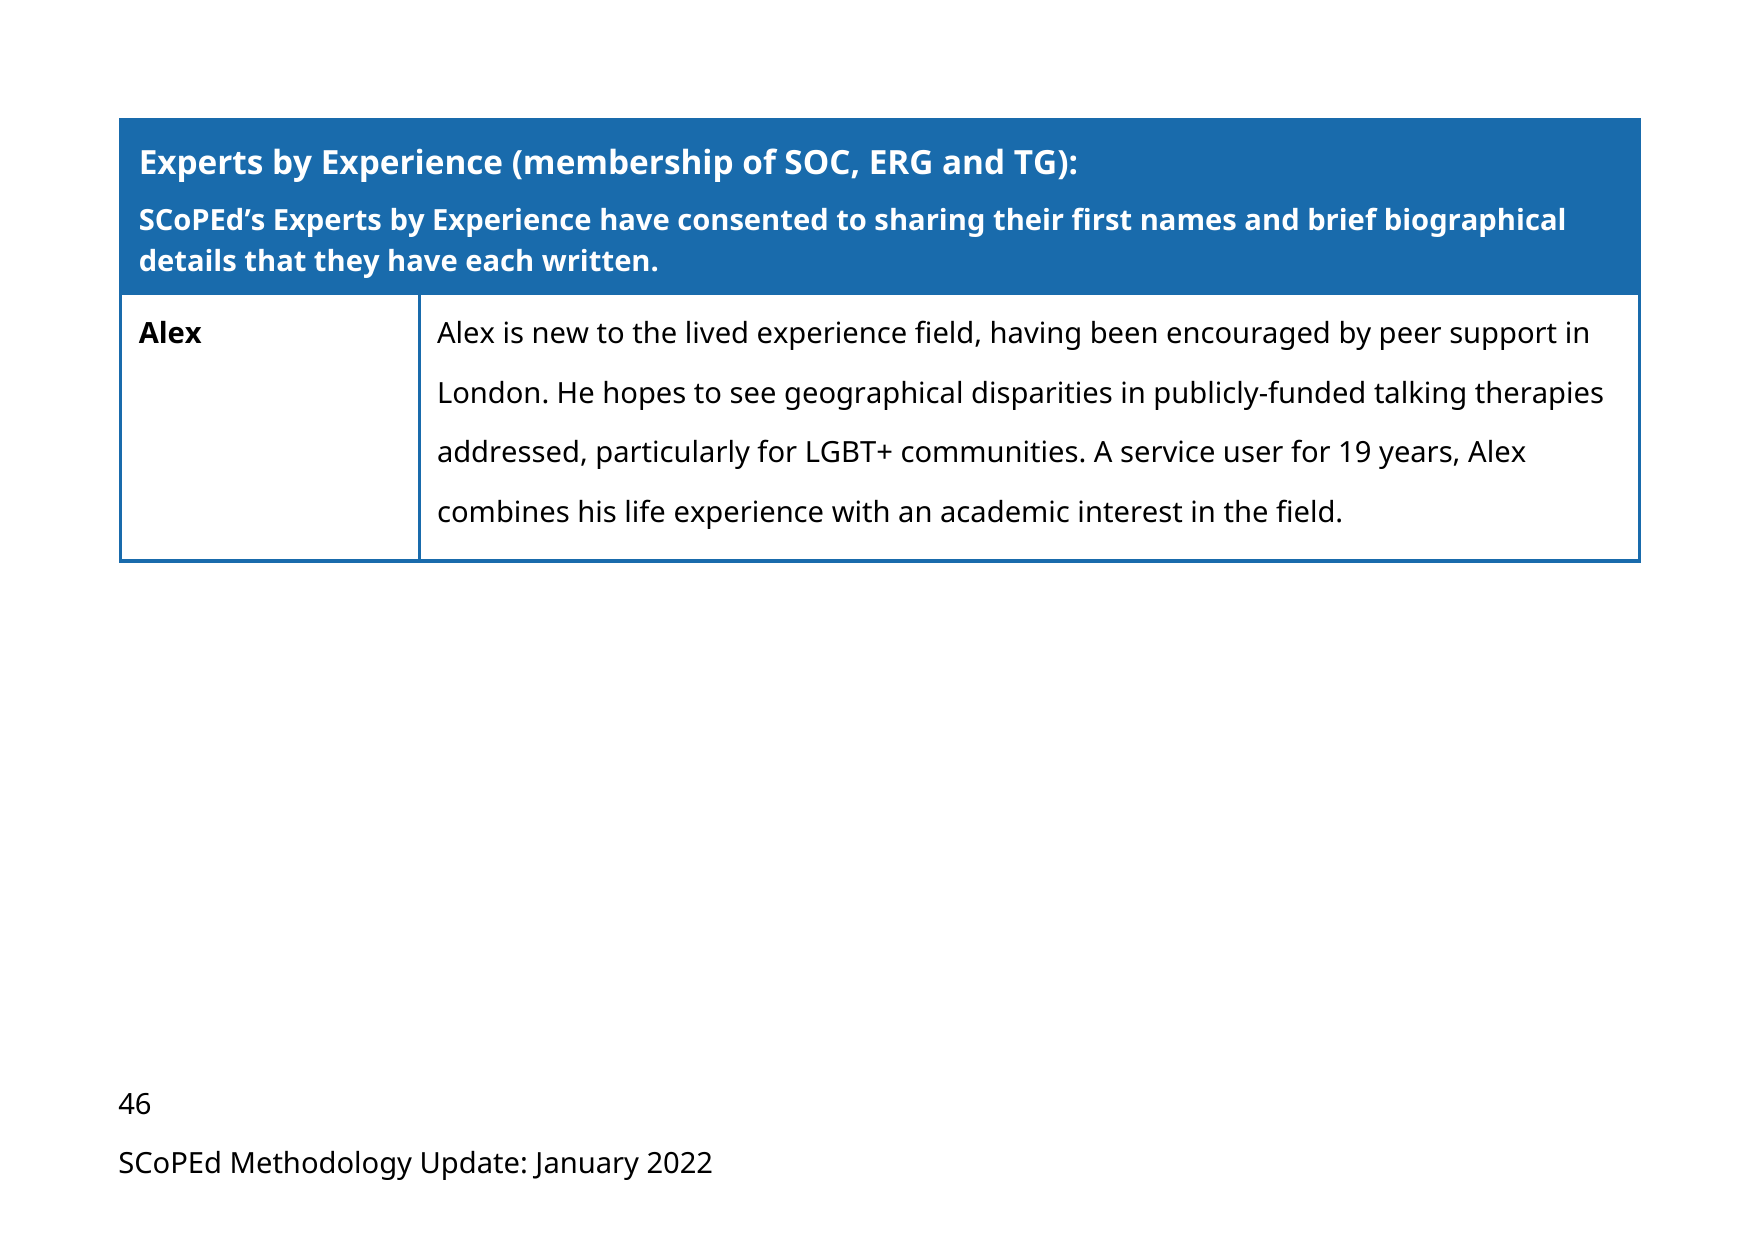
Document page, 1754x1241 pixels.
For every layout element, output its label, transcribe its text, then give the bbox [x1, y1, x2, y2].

table_cell Alex [122, 295, 418, 559]
table_cell Alex is new to the lived experience field, having been encouraged by peer support in London. He hopes to see geographical disparities in publicly-funded talking therapies addressed, particularly for LGBT+ communities. A service user for 19 years, Alex combines his life experience with an academic interest in the field. [421, 295, 1638, 559]
table_header Experts by Experience (membership of SOC, ERG and TG): SCoPEd’s Experts by Experience have consented to sharing their first names and brief biographical details that they have each written. [122, 121, 1638, 292]
